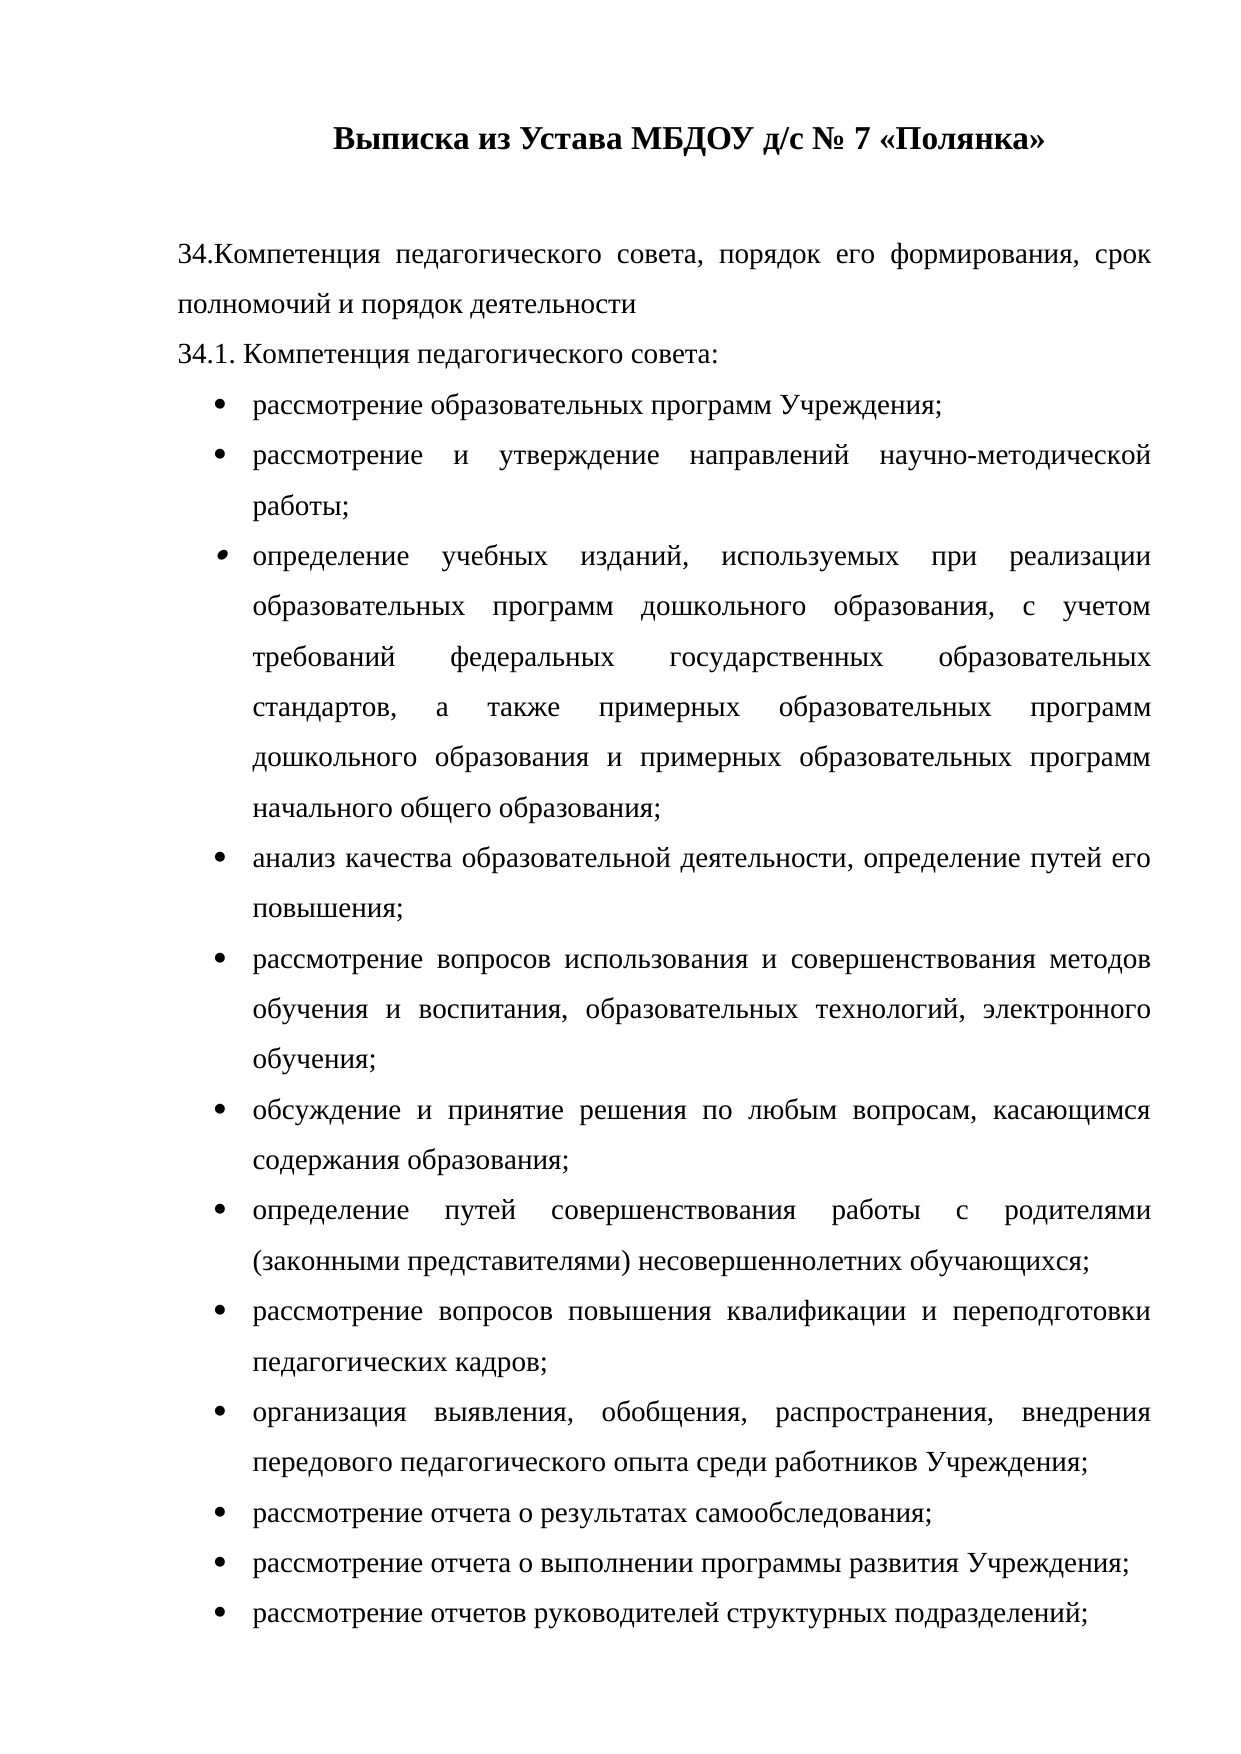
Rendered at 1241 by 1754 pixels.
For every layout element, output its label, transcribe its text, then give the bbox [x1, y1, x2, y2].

list рассмотрение отчета о выполнении программы развития Учреждения; [215, 1545, 1152, 1579]
list организация выявления, обобщения, распространения, внедрения передового педагогического опыта среди работников Учреждения; [215, 1394, 1152, 1478]
list рассмотрение вопросов использования и совершенствования методов обучения и воспитания, образовательных технологий, электронного обучения; [215, 941, 1152, 1075]
list рассмотрение вопросов повышения квалификации и переподготовки педагогических кадров; [215, 1293, 1152, 1377]
list определение учебных изданий, используемых при реализации образовательных программ дошкольного образования, с учетом требований федеральных государственных образовательных стандартов, а также примерных образовательных программ дошкольного образования и примерных образовательных программ начального общего образования; [215, 538, 1152, 823]
list рассмотрение и утверждение направлений научно-методической работы; [215, 437, 1152, 521]
list обсуждение и принятие решения по любым вопросам, касающимся содержания образования; [215, 1092, 1152, 1176]
list анализ качества образовательной деятельности, определение путей его повышения; [215, 840, 1152, 924]
list рассмотрение образовательных программ Учреждения; [215, 387, 1152, 421]
list определение путей совершенствования работы с родителями (законными представителями) несовершеннолетних обучающихся; [215, 1192, 1152, 1276]
text 34.Компетенция педагогического совета, порядок его формирования, срок полномочий и порядок деятельности [177, 236, 1152, 320]
list рассмотрение отчета о результатах самообследования; [215, 1495, 1152, 1528]
list рассмотрение отчетов руководителей структурных подразделений; [215, 1596, 1152, 1629]
text 34.1. Компетенция педагогического совета: [177, 337, 1152, 370]
subtitle Выписка из Устава МБДОУ д/с № 7 «Полянка» [215, 118, 1152, 156]
